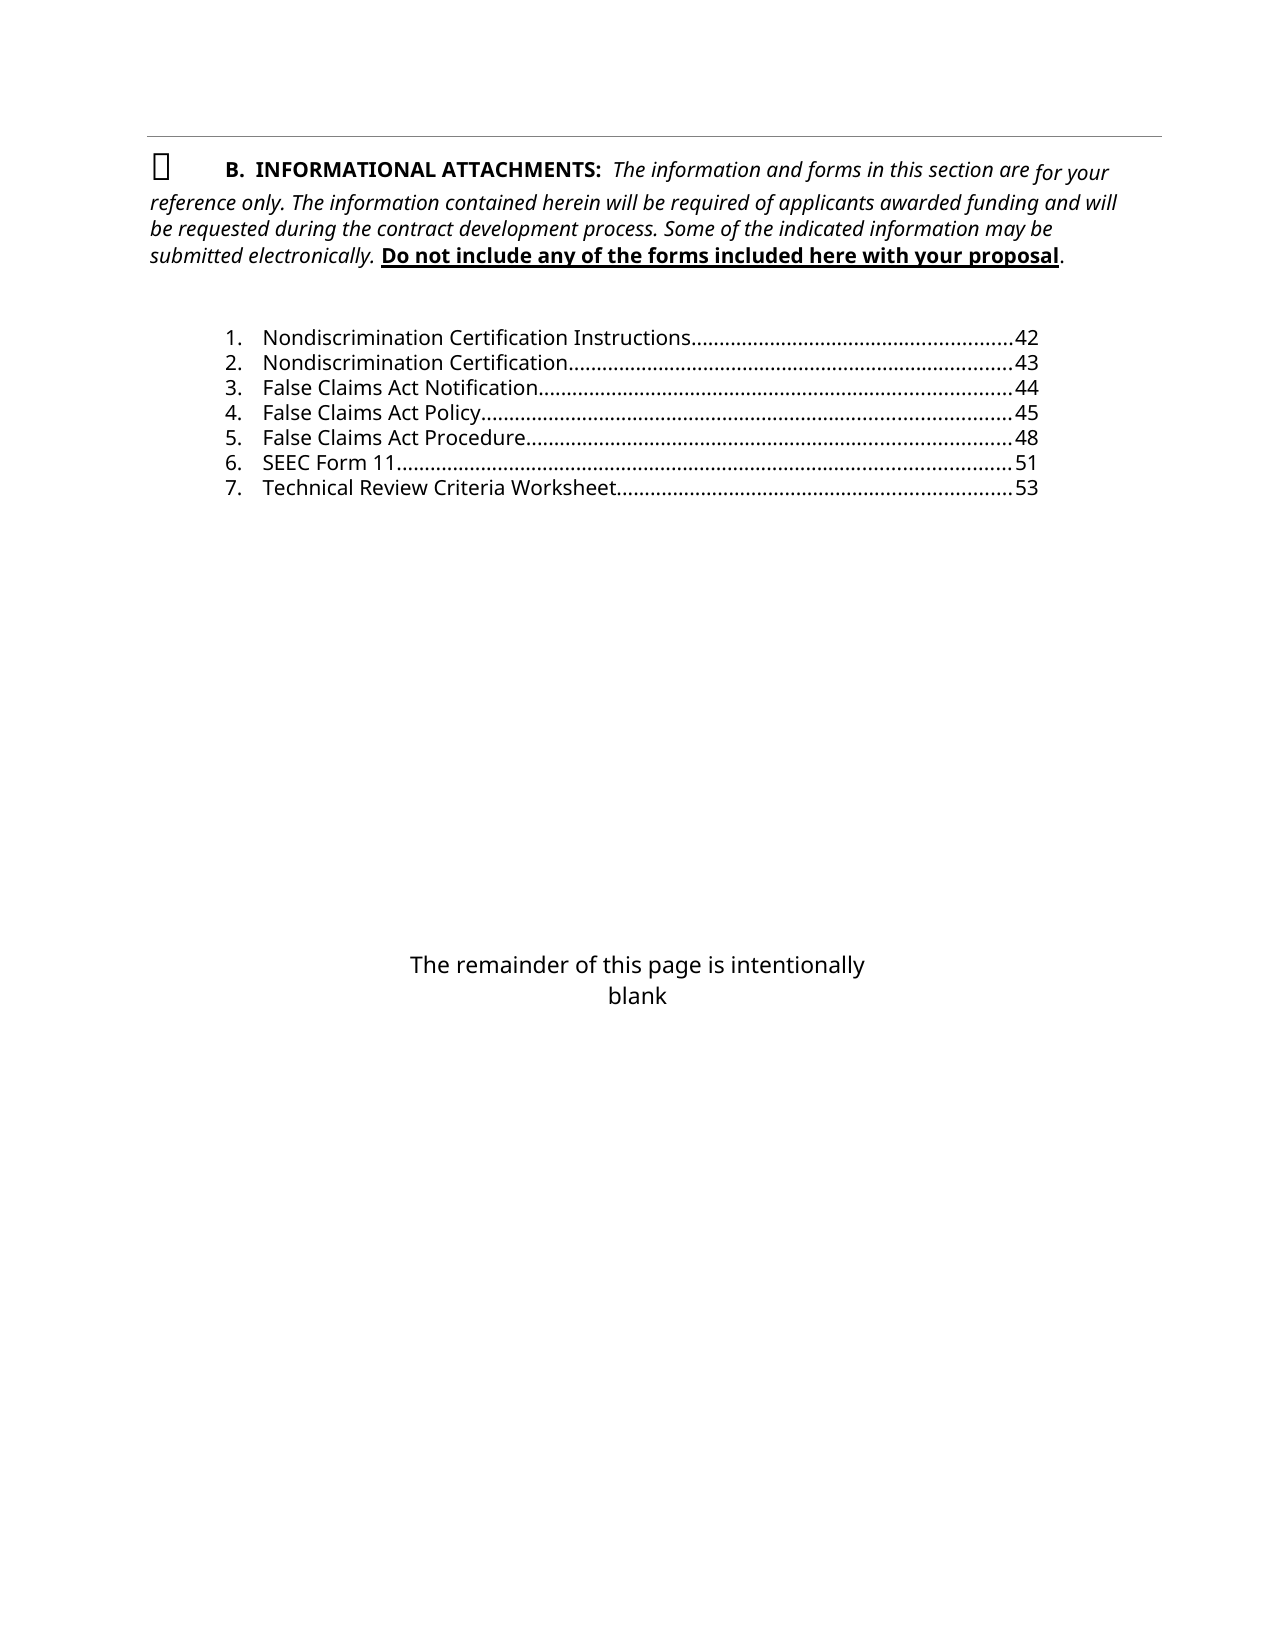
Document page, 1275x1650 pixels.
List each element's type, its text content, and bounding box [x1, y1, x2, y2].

list False Claims Act Notification 44 [225, 376, 1173, 401]
list False Claims Act Policy 45 [225, 401, 1173, 426]
text The remainder of this page is intentionally blank [381, 949, 893, 1011]
list Nondiscrimination Certification Instructions 42 [225, 325, 1173, 351]
text  B. INFORMATIONAL ATTACHMENTS: The information and forms in this section are for your reference only. The information contained herein will be required of applicants awarded funding and will be requested during the contract development process. Some of the indicated information may be submitted electronically. Do not include any of the forms included here with your proposal. [150, 143, 1145, 269]
list False Claims Act Procedure 48 [225, 426, 1173, 451]
list Nondiscrimination Certification 43 [225, 351, 1173, 376]
list SEEC Form 11 51 [225, 451, 1173, 476]
list Technical Review Criteria Worksheet 53 [225, 476, 1173, 501]
